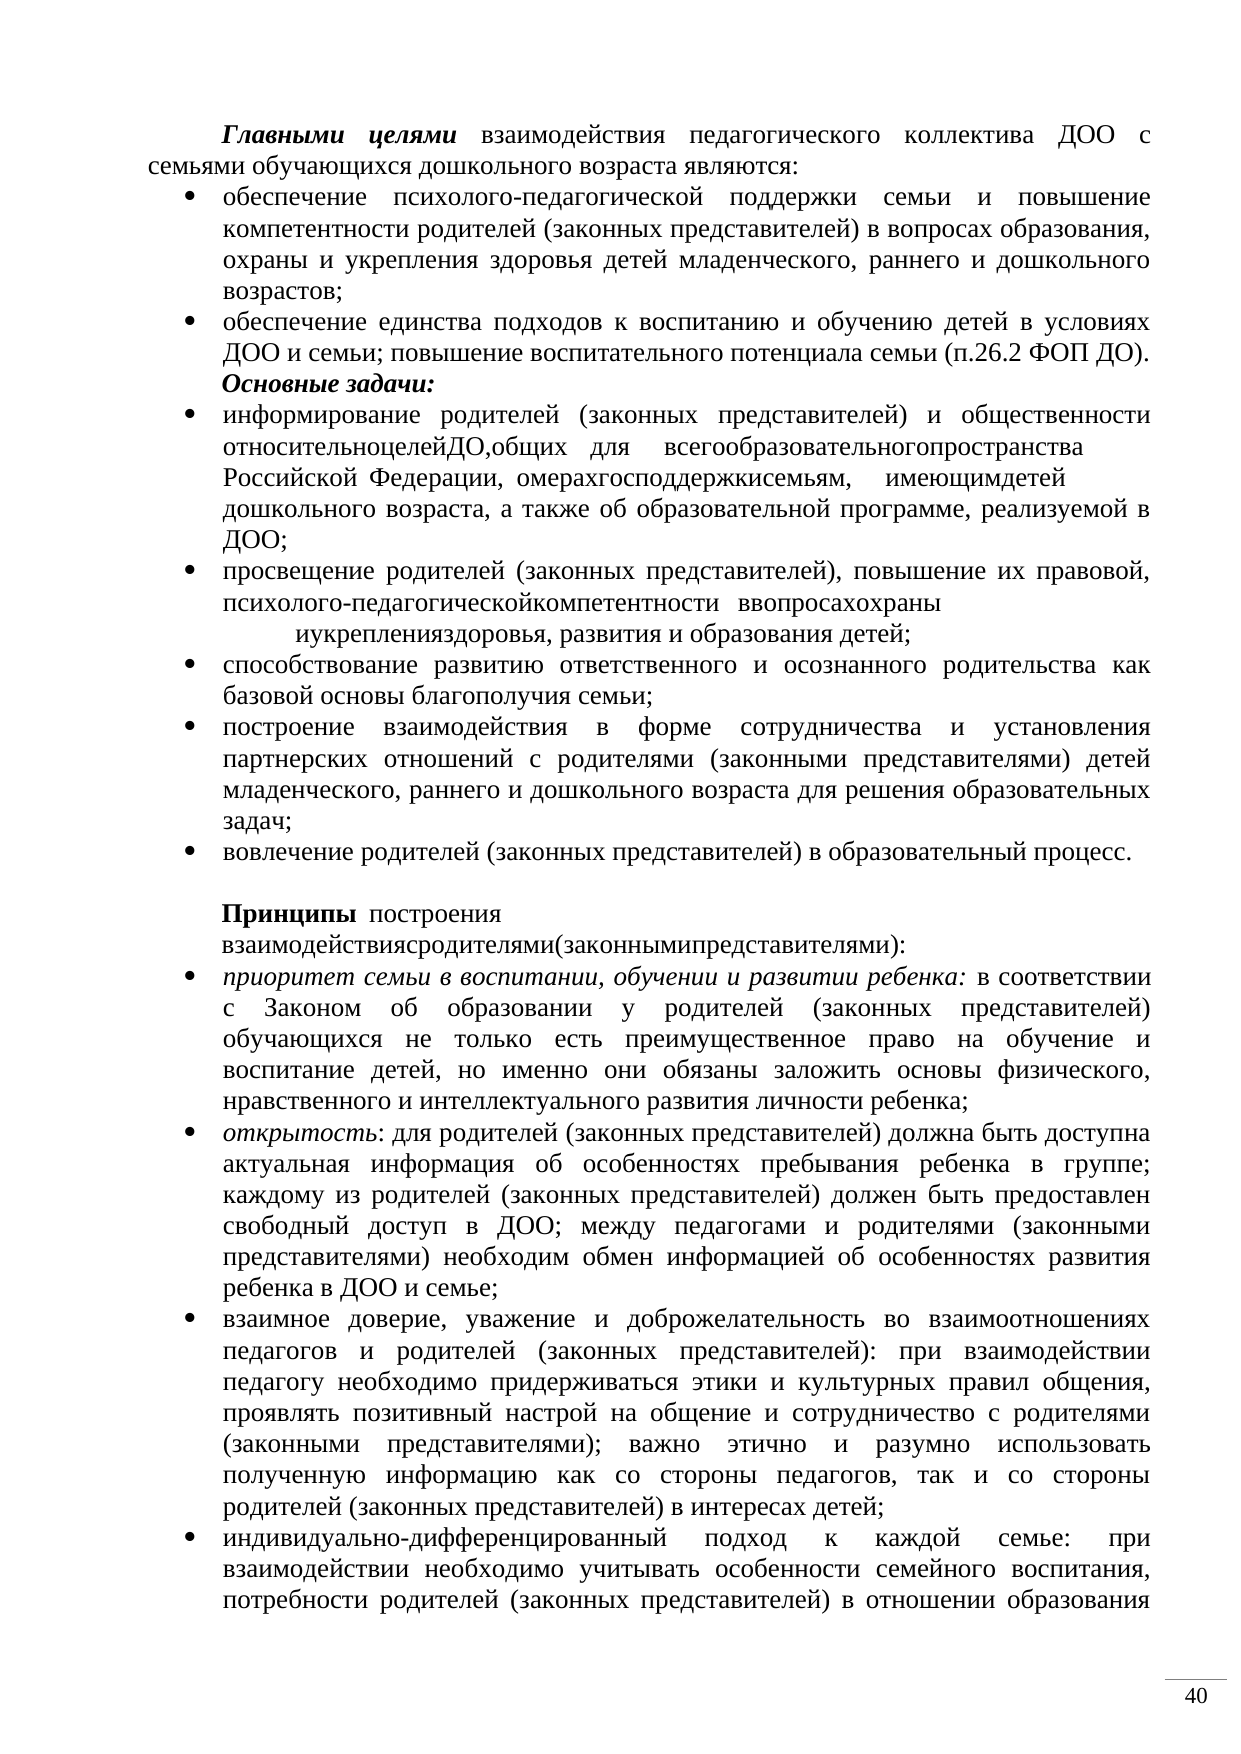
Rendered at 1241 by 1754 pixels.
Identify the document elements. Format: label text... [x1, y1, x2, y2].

list построение взаимодействия в форме сотрудничества и установления партнерских отношений с родителями (законными представителями) детей младенческого, раннего и дошкольного возраста для решения образовательных задач; [185, 710, 1152, 835]
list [185, 1521, 1152, 1614]
list обеспечение психолого-педагогической поддержки семьи и повышение компетентности родителей (законных представителей) в вопросах образования, охраны и укрепления здоровья детей младенческого, раннего и дошкольного возрастов; [185, 180, 1152, 305]
list приоритет семьи в воспитании, обучении и развитии ребенка: в соответствии с Законом об образовании у родителей (законных представителей) обучающихся не только есть преимущественное право на обучение и воспитание детей, но именно они обязаны заложить основы физического, нравственного и интеллектуального развития личности ребенка; [185, 960, 1152, 1116]
text Главными целями взаимодействия педагогического коллектива ДОО с семьями обучающихся дошкольного возраста являются: [148, 118, 1152, 180]
list взаимное доверие, уважение и доброжелательность во взаимоотношениях педагогов и родителей (законных представителей): при взаимодействии педагогу необходимо придерживаться этики и культурных правил общения, проявлять позитивный настрой на общение и сотрудничество с родителями (законными представителями); важно этично и разумно использовать полученную информацию как со стороны педагогов, так и со стороны родителей (законных представителей) в интересах детей; [185, 1303, 1152, 1521]
list просвещение родителей (законных представителей), повышение их правовой, психолого-педагогическойкомпетентности ввопросахохраны иукрепленияздоровья, развития и образования детей; [185, 554, 1152, 648]
list способствование развитию ответственного и осознанного родительства как базовой основы благополучия семьи; [185, 648, 1152, 710]
list вовлечение родителей (законных представителей) в образовательный процесс. [185, 835, 1152, 866]
text Принципы построения взаимодействиясродителями(законнымипредставителями): [148, 897, 1152, 960]
list обеспечение единства подходов к воспитанию и обучению детей в условиях ДОО и семьи; повышение воспитательного потенциала семьи (п.26.2 ФОП ДО). [185, 305, 1152, 367]
text Основные задачи: [148, 367, 1152, 399]
list открытость: для родителей (законных представителей) должна быть доступна актуальная информация об особенностях пребывания ребенка в группе; каждому из родителей (законных представителей) должен быть предоставлен свободный доступ в ДОО; между педагогами и родителями (законными представителями) необходим обмен информацией об особенностях развития ребенка в ДОО и семье; [185, 1116, 1152, 1303]
list информирование родителей (законных представителей) и общественности относительноцелейДО,общих для всегообразовательногопространства Российской Федерации, омерахгосподдержкисемьям, имеющимдетей дошкольного возраста, а также об образовательной программе, реализуемой в ДОО; [185, 399, 1152, 554]
